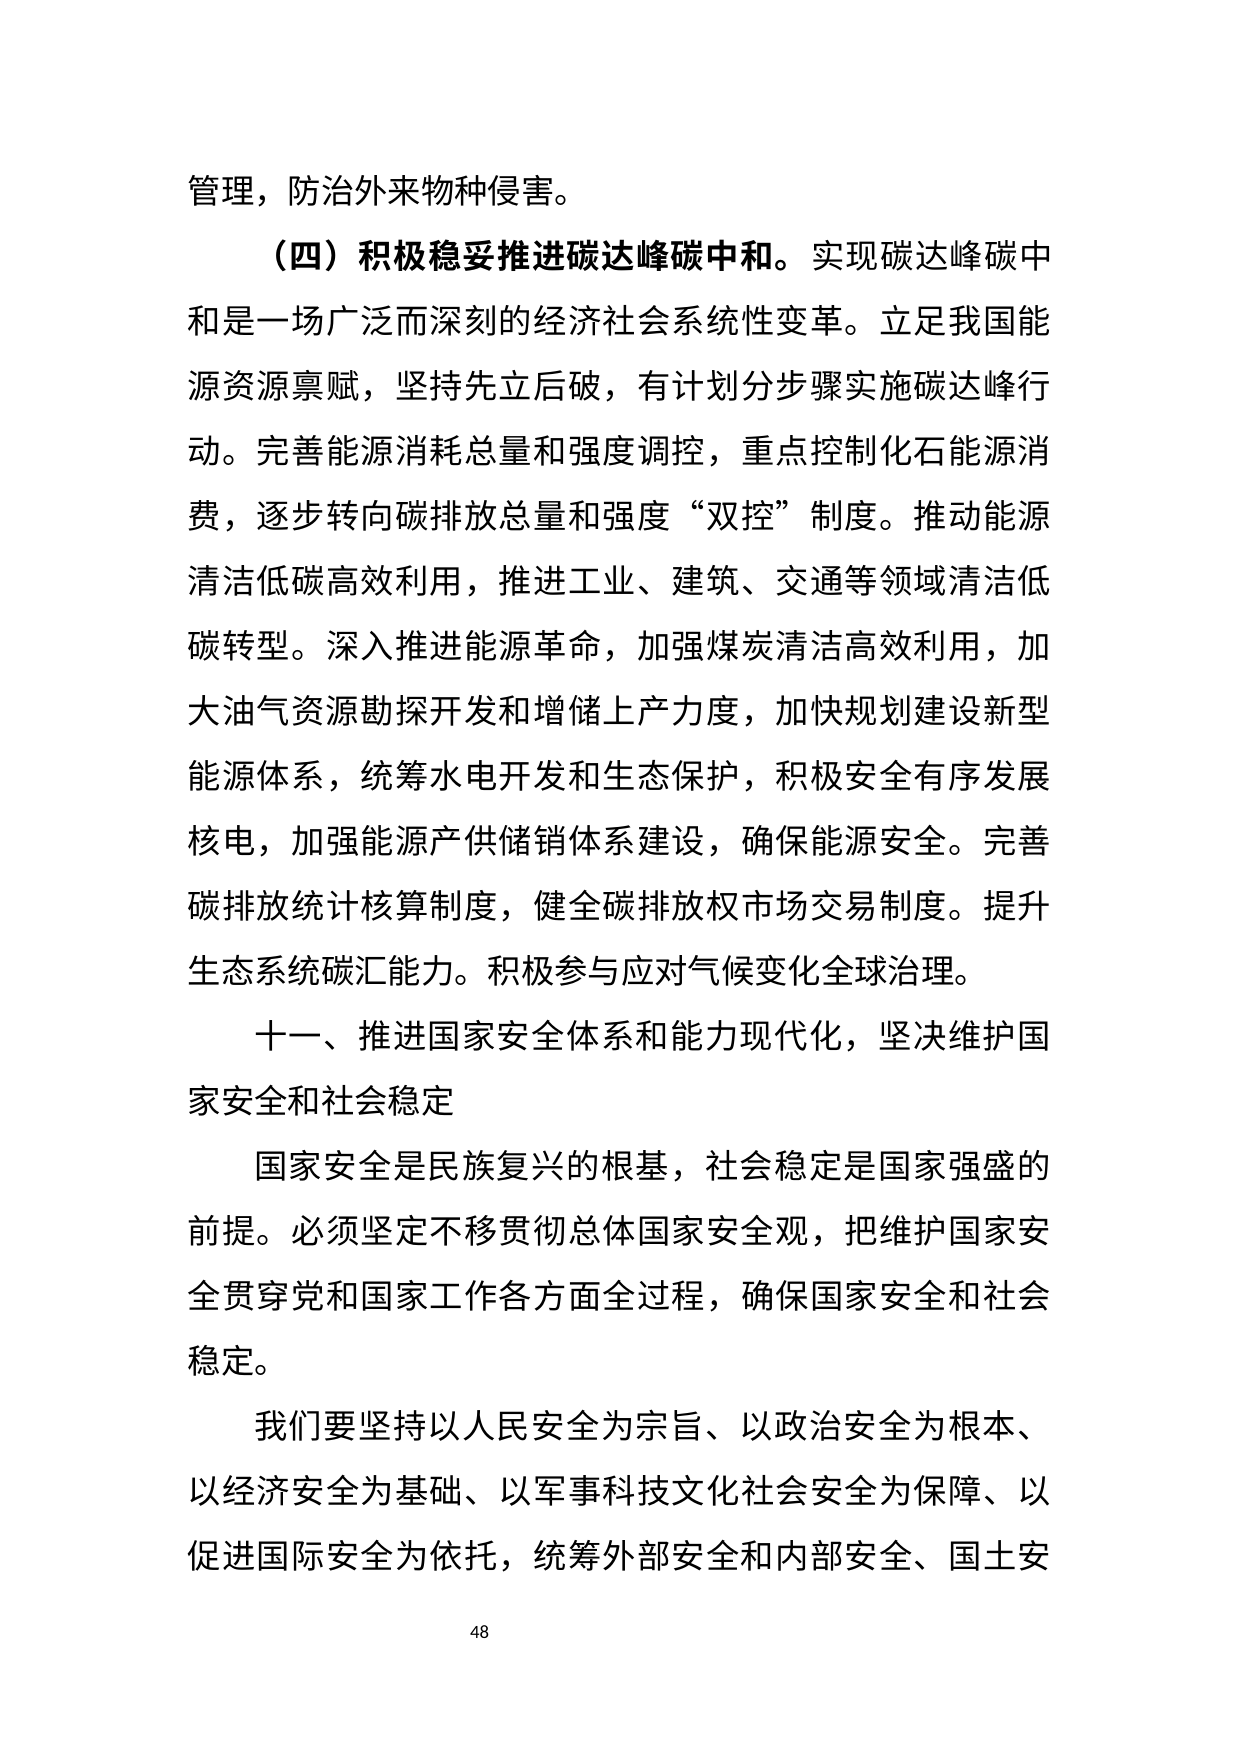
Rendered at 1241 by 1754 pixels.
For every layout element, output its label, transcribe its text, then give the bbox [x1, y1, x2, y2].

text 十一、推进国家安全体系和能力现代化，坚决维护国家安全和社会稳定 [187, 1001, 1053, 1131]
text 国家安全是民族复兴的根基，社会稳定是国家强盛的前提。必须坚定不移贯彻总体国家安全观，把维护国家安全贯穿党和国家工作各方面全过程，确保国家安全和社会稳定。 [187, 1131, 1053, 1391]
text （四）积极稳妥推进碳达峰碳中和。实现碳达峰碳中和是一场广泛而深刻的经济社会系统性变革。立足我国能源资源禀赋，坚持先立后破，有计划分步骤实施碳达峰行动。完善能源消耗总量和强度调控，重点控制化石能源消费，逐步转向碳排放总量和强度“双控”制度。推动能源清洁低碳高效利用，推进工业、建筑、交通等领域清洁低碳转型。深入推进能源革命，加强煤炭清洁高效利用，加大油气资源勘探开发和增储上产力度，加快规划建设新型能源体系，统筹水电开发和生态保护，积极安全有序发展核电，加强能源产供储销体系建设，确保能源安全。完善碳排放统计核算制度，健全碳排放权市场交易制度。提升生态系统碳汇能力。积极参与应对气候变化全球治理。 [187, 221, 1053, 1001]
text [187, 156, 1053, 221]
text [187, 1391, 1053, 1586]
